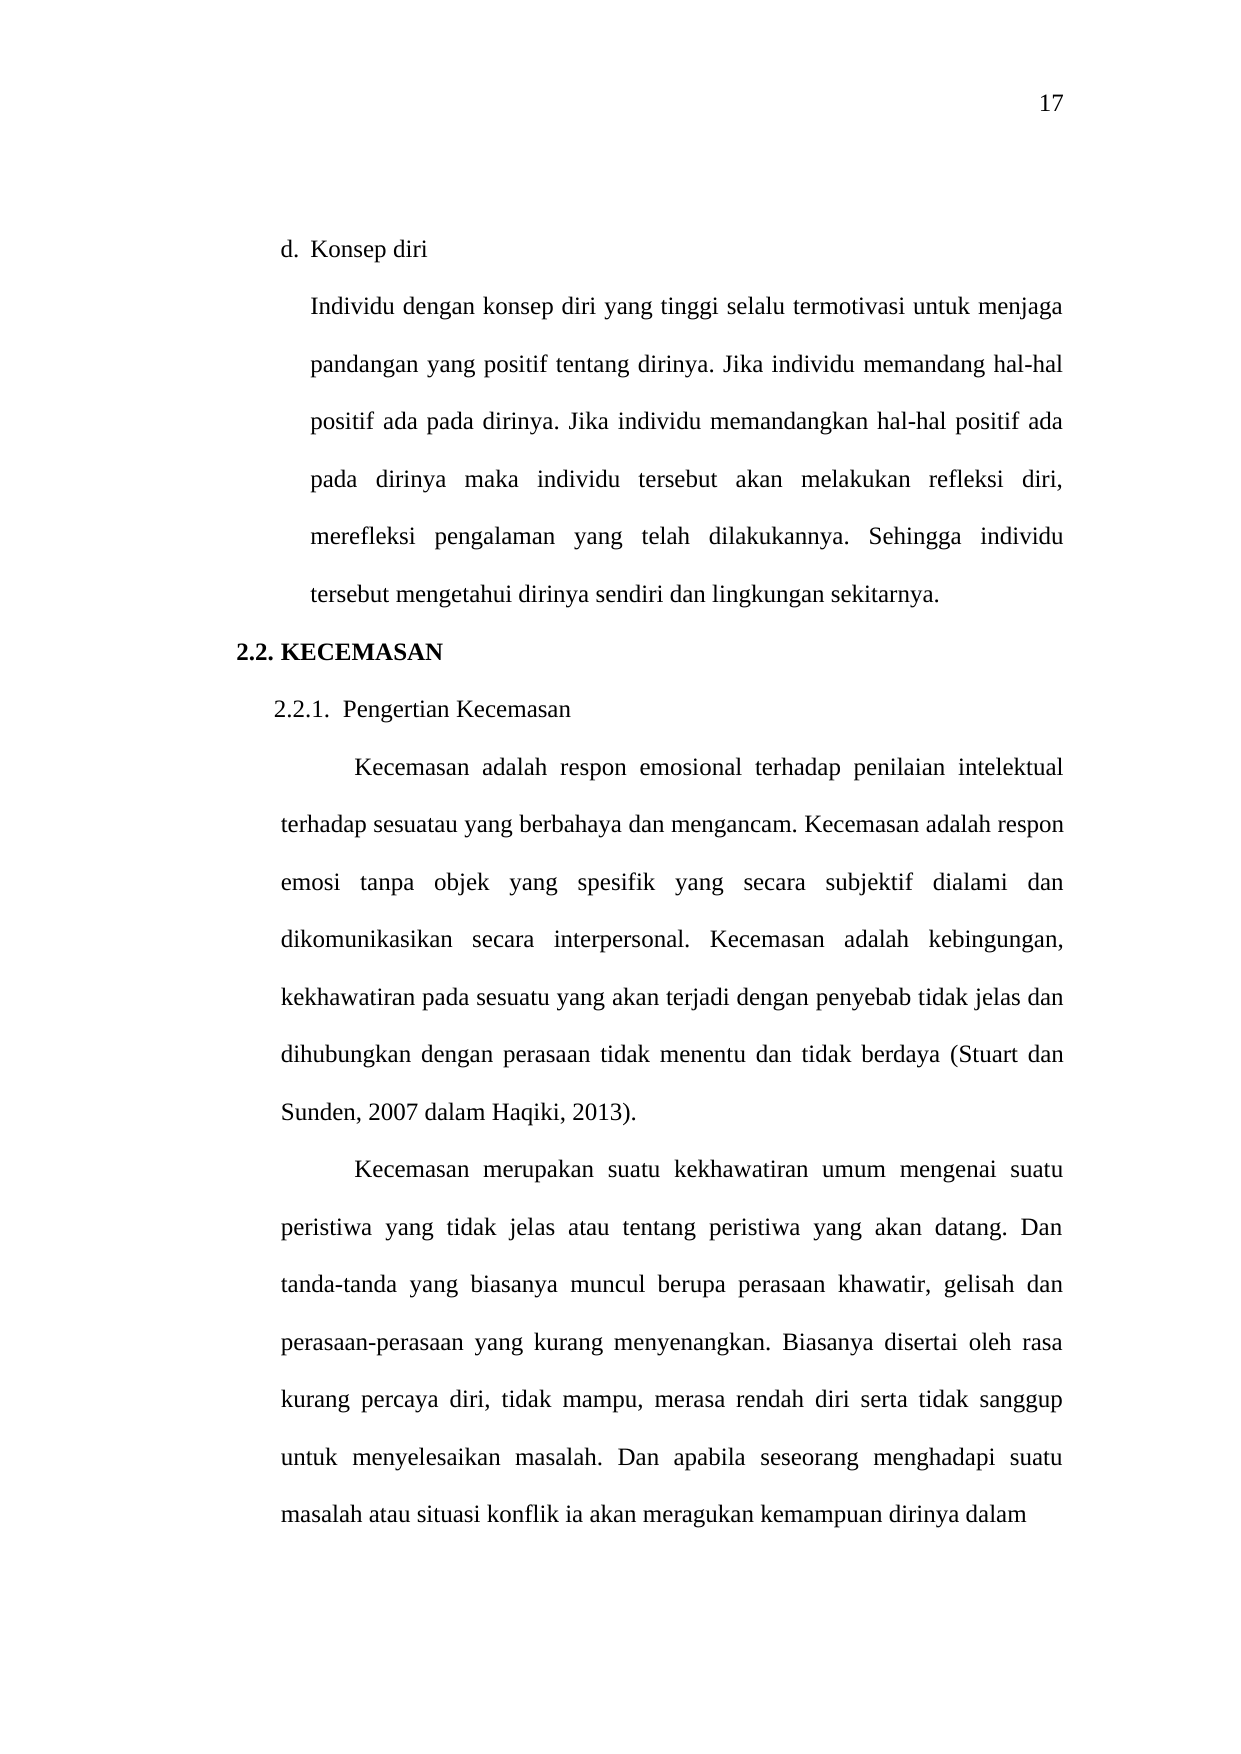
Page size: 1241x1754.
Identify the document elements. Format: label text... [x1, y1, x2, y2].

text Kecemasan adalah respon emosional terhadap penilaian intelektual terhadap sesuatau yang berbahaya dan mengancam. Kecemasan adalah respon emosi tanpa objek yang spesifik yang secara subjektif dialami dan dikomunikasikan secara interpersonal. Kecemasan adalah kebingungan, kekhawatiran pada sesuatu yang akan terjadi dengan penyebab tidak jelas dan dihubungkan dengan perasaan tidak menentu dan tidak berdaya (Stuart dan Sunden, 2007 dalam Haqiki, 2013). [281, 752, 1064, 1125]
subtitle KECEMASAN [236, 637, 1126, 666]
text Kecemasan merupakan suatu kekhawatiran umum mengenai suatu peristiwa yang tidak jelas atau tentang peristiwa yang akan datang. Dan tanda-tanda yang biasanya muncul berupa perasaan khawatir, gelisah dan perasaan-perasaan yang kurang menyenangkan. Biasanya disertai oleh rasa kurang percaya diri, tidak mampu, merasa rendah diri serta tidak sanggup untuk menyelesaikan masalah. Dan apabila seseorang menghadapi suatu masalah atau situasi konflik ia akan meragukan kemampuan dirinya dalam [281, 1154, 1063, 1528]
text Individu dengan konsep diri yang tinggi selalu termotivasi untuk menjaga pandangan yang positif tentang dirinya. Jika individu memandang hal-hal positif ada pada dirinya. Jika individu memandangkan hal-hal positif ada pada dirinya maka individu tersebut akan melakukan refleksi diri, merefleksi pengalaman yang telah dilakukannya. Sehingga individu tersebut mengetahui dirinya sendiri dan lingkungan sekitarnya. [310, 291, 1064, 607]
list Pengertian Kecemasan [273, 694, 1126, 723]
list Konsep diri [280, 234, 1126, 262]
